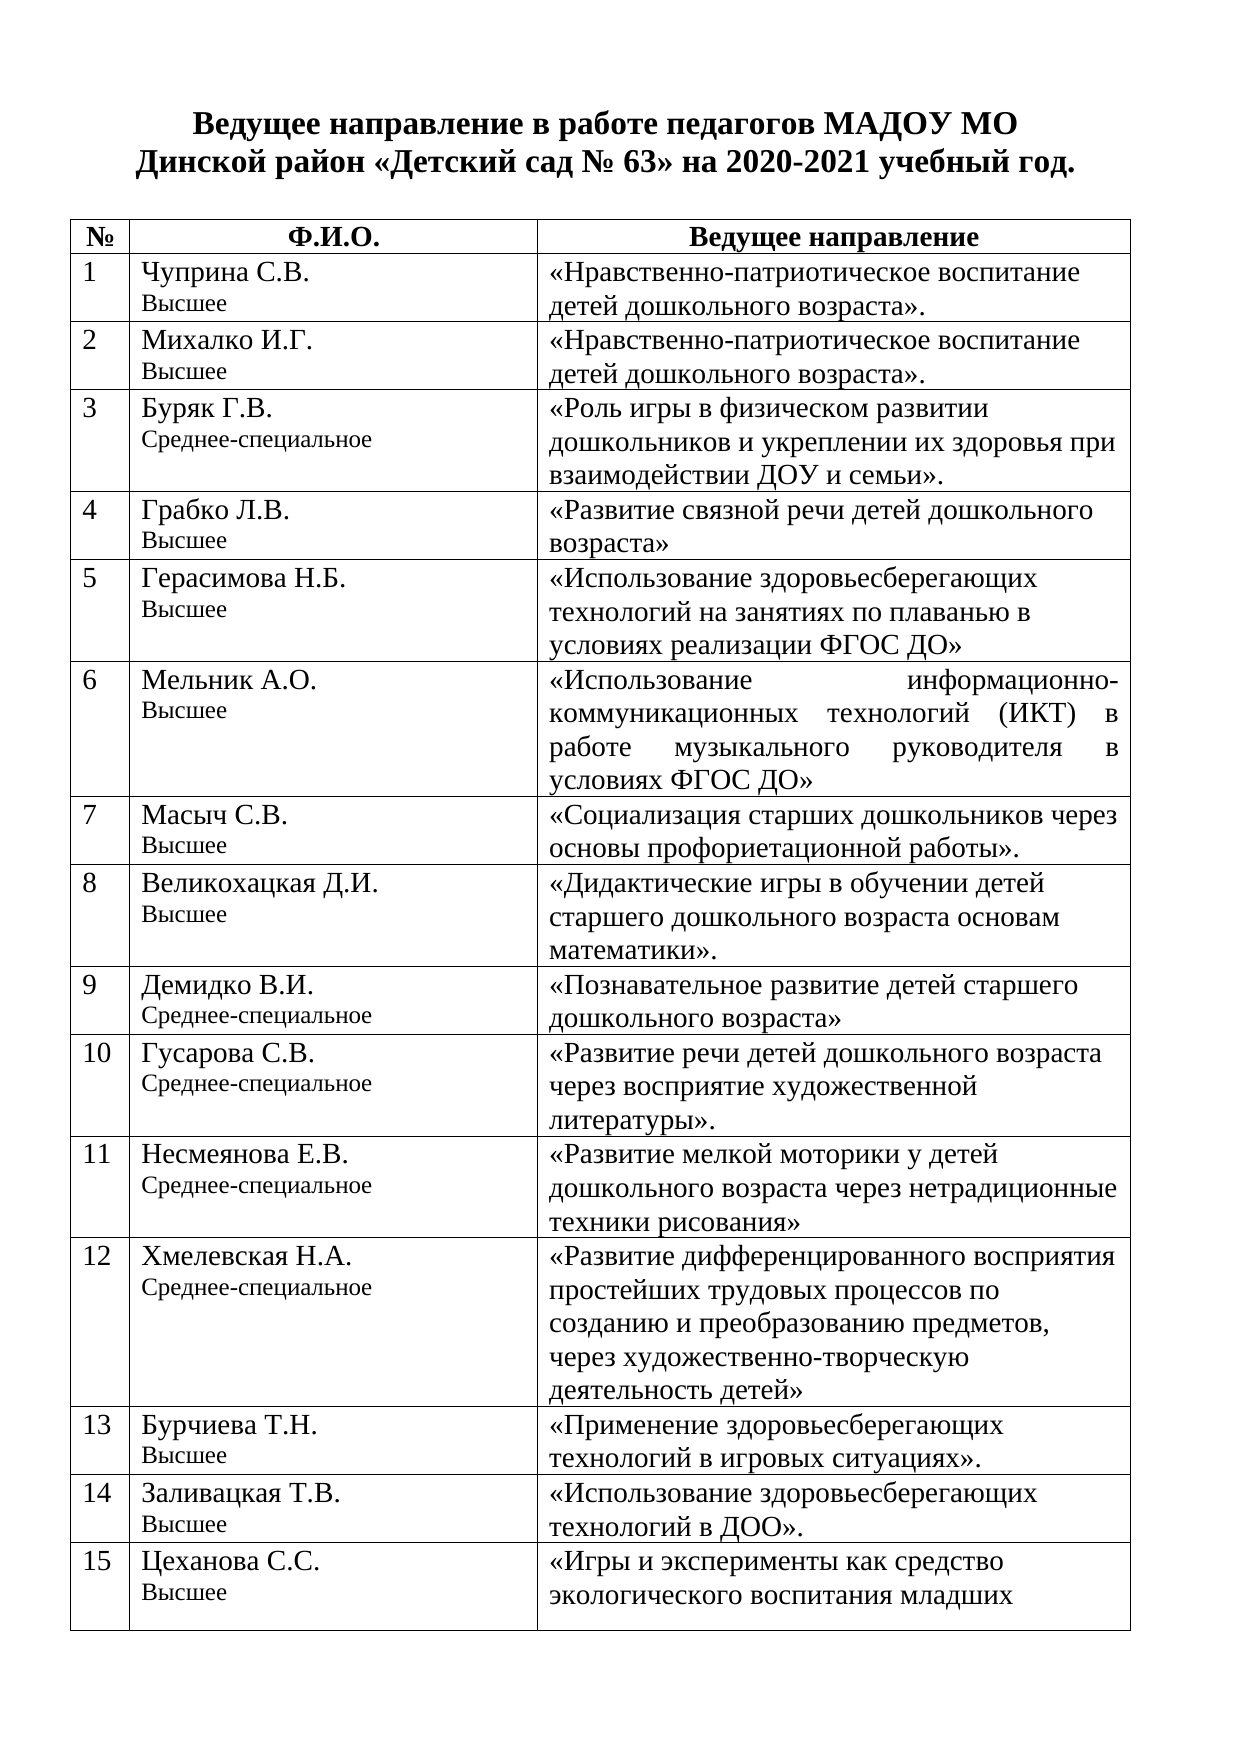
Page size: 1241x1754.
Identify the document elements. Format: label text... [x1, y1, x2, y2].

table_cell «Познавательное развитие детей старшего дошкольного возраста» [538, 967, 1130, 1034]
table_cell «Развитие речи детей дошкольного возраста через восприятие художественной литературы». [538, 1035, 1130, 1136]
table_cell Великохацкая Д.И. Высшее [130, 865, 537, 966]
table_cell «Применение здоровьесберегающих технологий в игровых ситуациях». [538, 1407, 1130, 1474]
table_cell Герасимова Н.Б. Высшее [130, 560, 537, 661]
table_cell «Роль игры в физическом развитии дошкольников и укреплении их здоровья при взаимодействии ДОУ и семьи». [538, 390, 1130, 491]
table_cell «Нравственно-патриотическое воспитание детей дошкольного возраста». [538, 322, 1130, 389]
table_cell Бурчиева Т.Н. Высшее [130, 1407, 537, 1474]
table_cell «Использование здоровьесберегающих технологий в ДОО». [538, 1475, 1130, 1542]
table_cell 6 [71, 662, 129, 796]
table_cell Заливацкая Т.В. Высшее [130, 1475, 537, 1542]
table_cell 11 [71, 1137, 129, 1237]
table_cell «Нравственно-патриотическое воспитание детей дошкольного возраста». [538, 254, 1130, 321]
table_cell «Социализация старших дошкольников через основы профориетационной работы». [538, 797, 1130, 864]
table_header № [71, 220, 129, 253]
table_cell Демидко В.И. Среднее-специальное [130, 967, 537, 1034]
table_cell «Использование информационно-коммуникационных технологий (ИКТ) в работе музыкального руководителя в условиях ФГОС ДО» [538, 662, 1130, 796]
table_cell Мельник А.О. Высшее [130, 662, 537, 796]
table_cell Гусарова С.В. Среднее-специальное [130, 1035, 537, 1136]
text Ведущее направление в работе педагогов МАДОУ МО [59, 103, 1152, 142]
table_cell Хмелевская Н.А. Среднее-специальное [130, 1238, 537, 1406]
table_cell «Развитие связной речи детей дошкольного возраста» [538, 492, 1130, 559]
table_cell 13 [71, 1407, 129, 1474]
table_cell 15 [71, 1543, 129, 1630]
table_cell 12 [71, 1238, 129, 1406]
table_cell 1 [71, 254, 129, 321]
table_header Ведущее направление [538, 220, 1130, 253]
table_cell 7 [71, 797, 129, 864]
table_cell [538, 1543, 1130, 1630]
table_cell 14 [71, 1475, 129, 1542]
table_cell 2 [71, 322, 129, 389]
table_cell Чуприна С.В. Высшее [130, 254, 537, 321]
table_cell «Развитие мелкой моторики у детей дошкольного возраста через нетрадиционные техники рисования» [538, 1137, 1130, 1237]
table_cell «Развитие дифференцированного восприятия простейших трудовых процессов по созданию и преобразованию предметов, через художественно-творческую деятельность детей» [538, 1238, 1130, 1406]
table_cell 3 [71, 390, 129, 491]
table_cell Буряк Г.В. Среднее-специальное [130, 390, 537, 491]
table_cell «Использование здоровьесберегающих технологий на занятиях по плаванью в условиях реализации ФГОС ДО» [538, 560, 1130, 661]
text Динской район «Детский сад № 63» на 2020-2021 учебный год. [59, 142, 1152, 180]
table_cell 4 [71, 492, 129, 559]
table_cell Масыч С.В. Высшее [130, 797, 537, 864]
table_cell Грабко Л.В. Высшее [130, 492, 537, 559]
table_cell Михалко И.Г. Высшее [130, 322, 537, 389]
table_cell 8 [71, 865, 129, 966]
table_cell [130, 1543, 537, 1630]
table_cell Несмеянова Е.В. Среднее-специальное [130, 1137, 537, 1237]
table_header Ф.И.О. [130, 220, 537, 253]
table_cell 10 [71, 1035, 129, 1136]
table_cell «Дидактические игры в обучении детей старшего дошкольного возраста основам математики». [538, 865, 1130, 966]
table_cell 9 [71, 967, 129, 1034]
table_cell 5 [71, 560, 129, 661]
